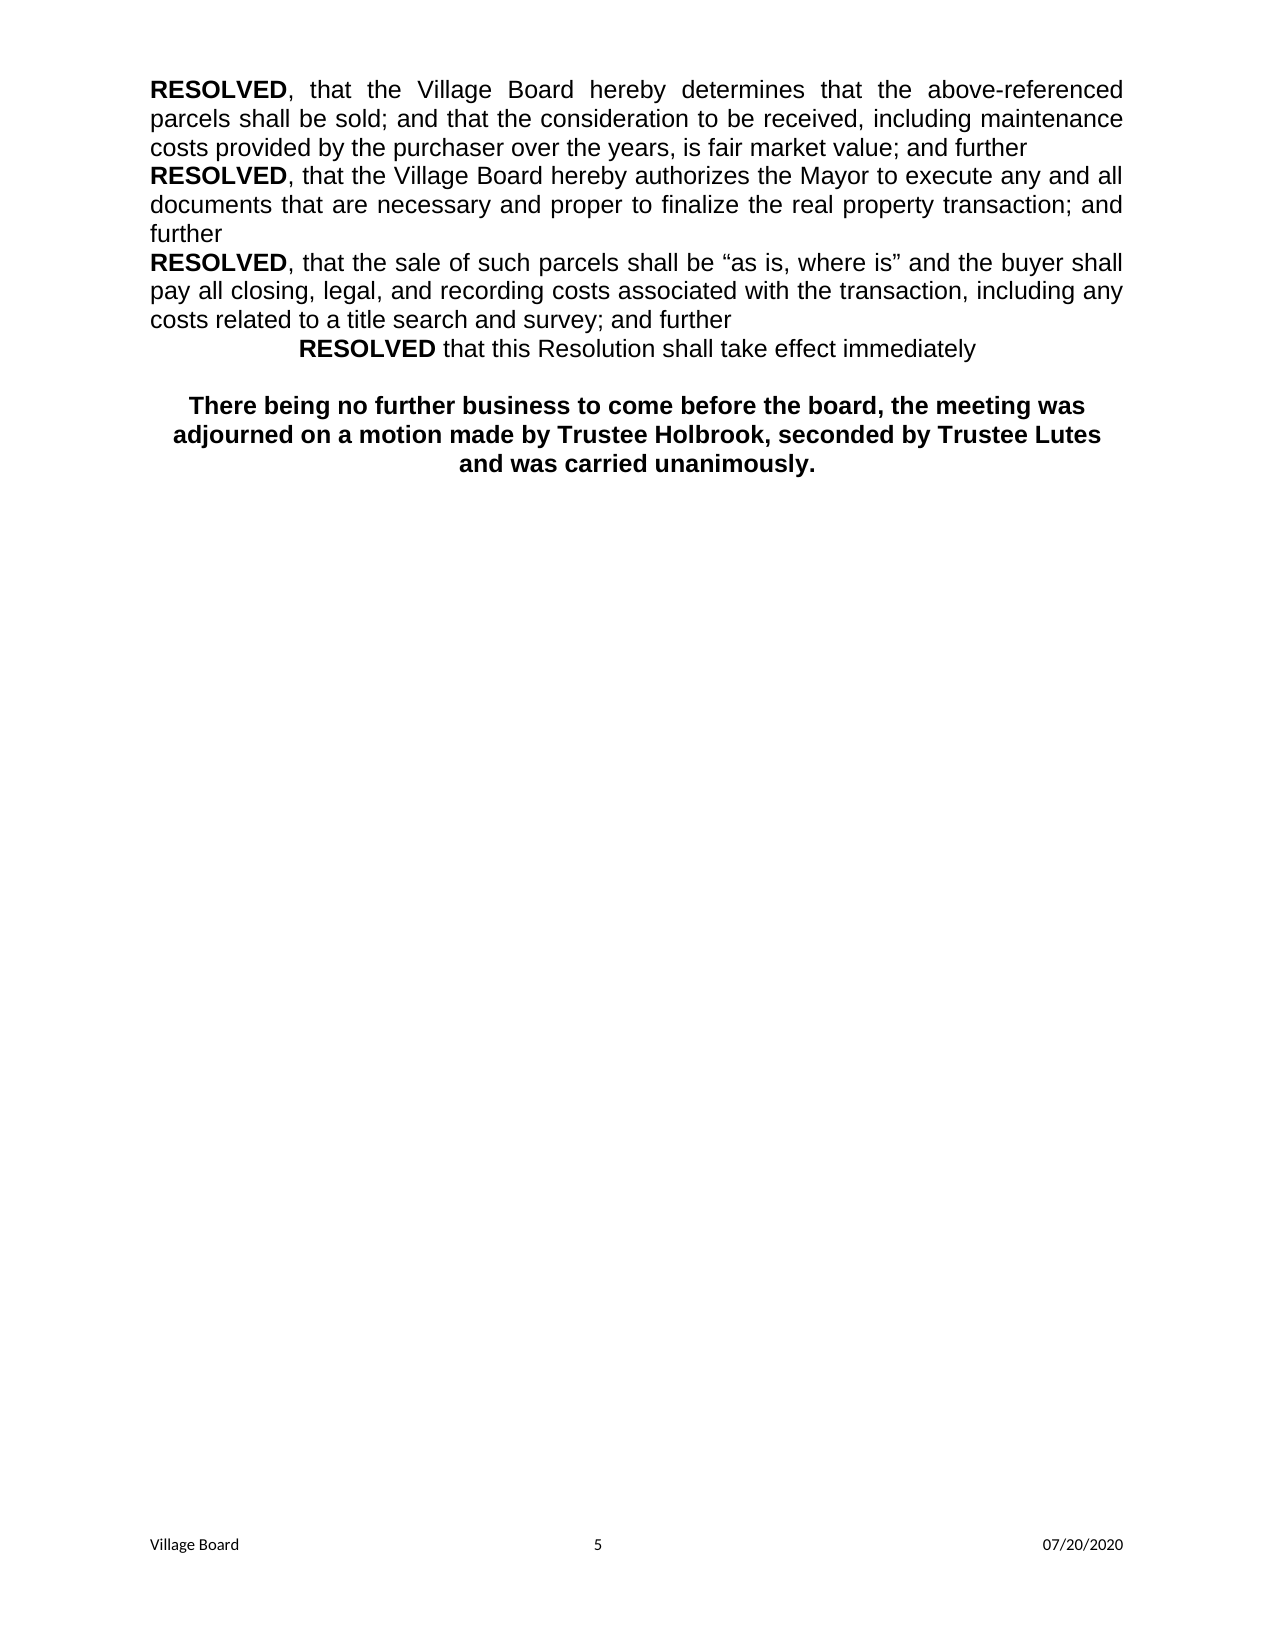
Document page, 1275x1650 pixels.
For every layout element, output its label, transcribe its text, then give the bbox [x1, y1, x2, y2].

text RESOLVED, that the sale of such parcels shall be “as is, where is” and the buyer shall pay all closing, legal, and recording costs associated with the transaction, including any costs related to a title search and survey; and further [150, 247, 1125, 334]
text RESOLVED that this Resolution shall take effect immediately [150, 334, 1125, 362]
text RESOLVED, that the Village Board hereby authorizes the Mayor to execute any and all documents that are necessary and proper to finalize the real property transaction; and further [150, 161, 1125, 247]
text There being no further business to come before the board, the meeting was adjourned on a motion made by Trustee Holbrook, seconded by Trustee Lutes and was carried unanimously. [150, 391, 1125, 477]
text RESOLVED, that the Village Board hereby determines that the above-referenced parcels shall be sold; and that the consideration to be received, including maintenance costs provided by the purchaser over the years, is fair market value; and further [150, 75, 1125, 161]
